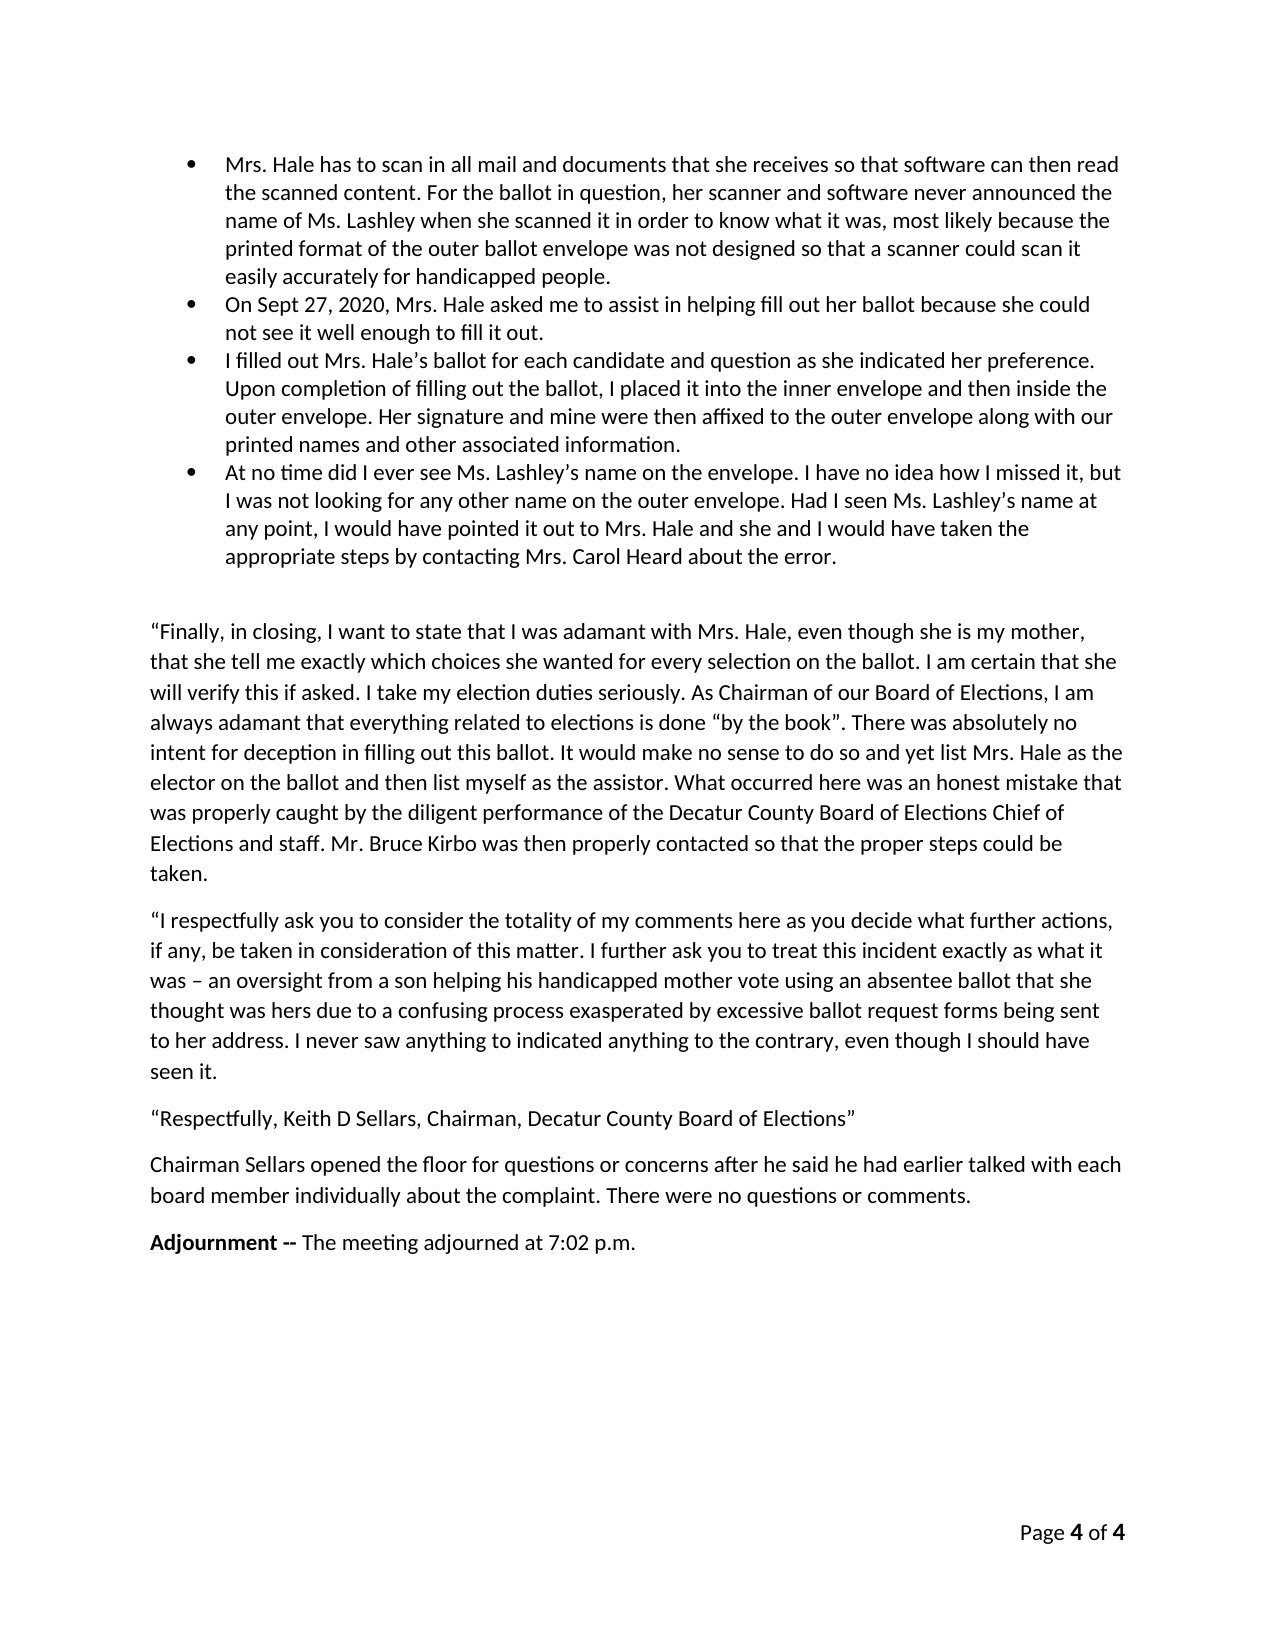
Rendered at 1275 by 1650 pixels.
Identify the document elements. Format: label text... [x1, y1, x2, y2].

list I filled out Mrs. Hale’s ballot for each candidate and question as she indicated her preference. Upon completion of filling out the ballot, I placed it into the inner envelope and then inside the outer envelope. Her signature and mine were then affixed to the outer envelope along with our printed names and other associated information. [187, 346, 1125, 458]
text Adjournment -- The meeting adjourned at 7:02 p.m. [150, 1228, 1125, 1256]
list At no time did I ever see Ms. Lashley’s name on the envelope. I have no idea how I missed it, but I was not looking for any other name on the outer envelope. Had I seen Ms. Lashley’s name at any point, I would have pointed it out to Mrs. Hale and she and I would have taken the appropriate steps by contacting Mrs. Carol Heard about the error. [187, 458, 1125, 570]
text “Respectfully, Keith D Sellars, Chairman, Decatur County Board of Elections” [150, 1104, 1125, 1132]
list Mrs. Hale has to scan in all mail and documents that she receives so that software can then read the scanned content. For the ballot in question, her scanner and software never announced the name of Ms. Lashley when she scanned it in order to know what it was, most likely because the printed format of the outer ballot envelope was not designed so that a scanner could scan it easily accurately for handicapped people. [187, 150, 1125, 290]
text “I respectfully ask you to consider the totality of my comments here as you decide what further actions, if any, be taken in consideration of this matter. I further ask you to treat this incident exactly as what it was – an oversight from a son helping his handicapped mother vote using an absentee ballot that she thought was hers due to a confusing process exasperated by excessive ballot request forms being sent to her address. I never saw anything to indicated anything to the contrary, even though I should have seen it. [150, 906, 1125, 1085]
text Chairman Sellars opened the floor for questions or concerns after he said he had earlier talked with each board member individually about the complaint. There were no questions or comments. [150, 1151, 1125, 1209]
text “Finally, in closing, I want to state that I was adamant with Mrs. Hale, even though she is my mother, that she tell me exactly which choices she wanted for every selection on the ballot. I am certain that she will verify this if asked. I take my election duties seriously. As Chairman of our Board of Elections, I am always adamant that everything related to elections is done “by the book”. There was absolutely no intent for deception in filling out this ballot. It would make no sense to do so and yet list Mrs. Hale as the elector on the ballot and then list myself as the assistor. What occurred here was an honest mistake that was properly caught by the diligent performance of the Decatur County Board of Elections Chief of Elections and staff. Mr. Bruce Kirbo was then properly contacted so that the proper steps could be taken. [150, 617, 1125, 887]
list On Sept 27, 2020, Mrs. Hale asked me to assist in helping fill out her ballot because she could not see it well enough to fill it out. [187, 290, 1125, 346]
